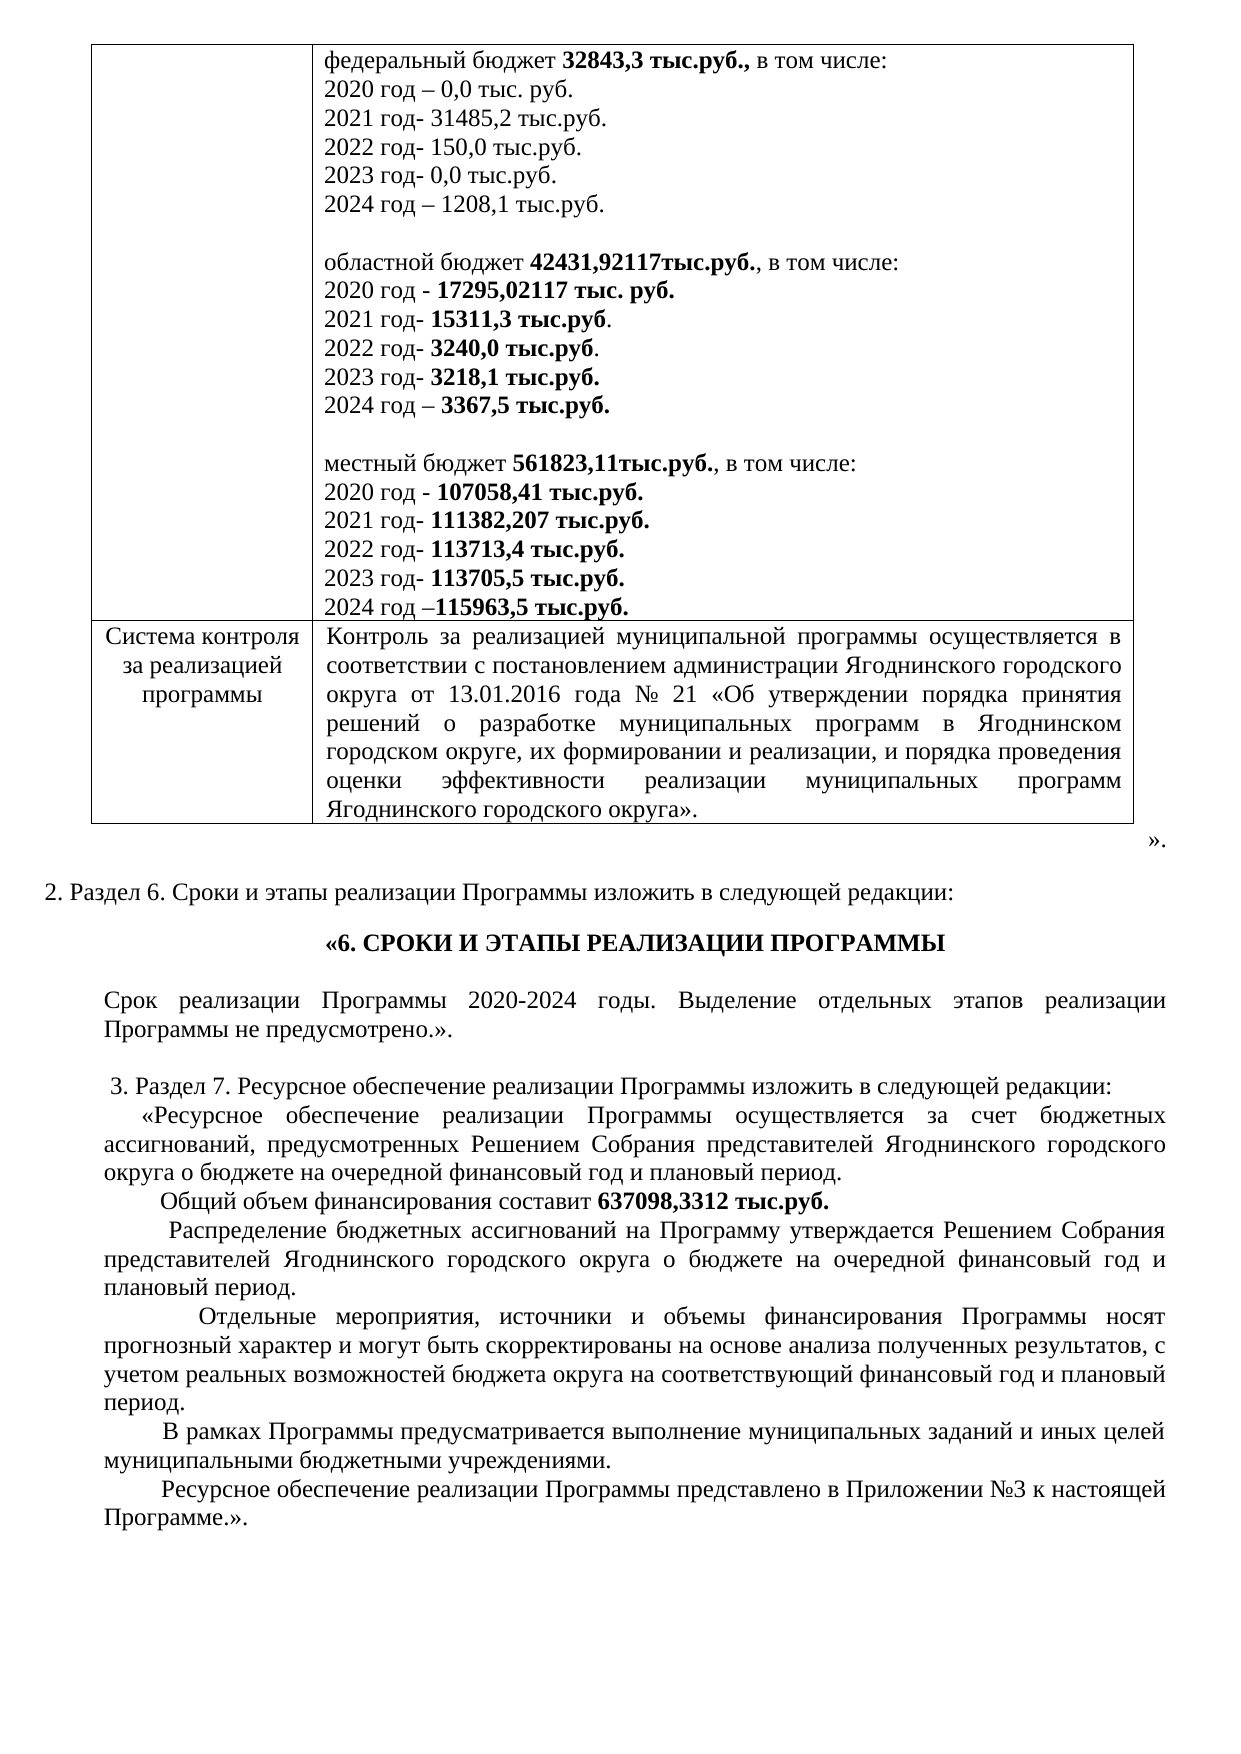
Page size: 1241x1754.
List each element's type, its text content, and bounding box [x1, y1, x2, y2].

text ». [103, 824, 1167, 852]
text 3. Раздел 7. Ресурсное обеспечение реализации Программы изложить в следующей редакции: [103, 1071, 1167, 1100]
text Срок реализации Программы 2020-2024 годы. Выделение отдельных этапов реализации Программы не предусмотрено.». [103, 985, 1167, 1042]
text В рамках Программы предусматривается выполнение муниципальных заданий и иных целей муниципальными бюджетными учреждениями. [103, 1416, 1167, 1474]
text «6. СРОКИ И ЭТАПЫ РЕАЛИЗАЦИИ ПРОГРАММЫ [103, 931, 1167, 956]
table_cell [92, 45, 312, 620]
text Отдельные мероприятия, источники и объемы финансирования Программы носят прогнозный характер и могут быть скорректированы на основе анализа полученных результатов, с учетом реальных возможностей бюджета округа на соответствующий финансовый год и плановый период. [103, 1301, 1167, 1416]
text Распределение бюджетных ассигнований на Программу утверждается Решением Собрания представителей Ягоднинского городского округа о бюджете на очередной финансовый год и плановый период. [103, 1215, 1167, 1301]
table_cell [313, 45, 1133, 620]
text 2. Раздел 6. Сроки и этапы реализации Программы изложить в следующей редакции: [44, 877, 1167, 906]
table_cell Контроль за реализацией муниципальной программы осуществляется в соответствии с постановлением администрации Ягоднинского городского округа от 13.01.2016 года № 21 «Об утверждении порядка принятия решений о разработке муниципальных программ в Ягоднинском городском округе, их формировании и реализации, и порядка проведения оценки эффективности реализации муниципальных программ Ягоднинского городского округа». [313, 621, 1133, 823]
table_cell Система контроля за реализацией программы [92, 621, 312, 823]
text Ресурсное обеспечение реализации Программы представлено в Приложении №3 к настоящей Программе.». [103, 1474, 1167, 1531]
text Общий объем финансирования составит 637098,3312 тыс.руб. [103, 1186, 1167, 1215]
text «Ресурсное обеспечение реализации Программы осуществляется за счет бюджетных ассигнований, предусмотренных Решением Собрания представителей Ягоднинского городского округа о бюджете на очередной финансовый год и плановый период. [103, 1100, 1167, 1186]
